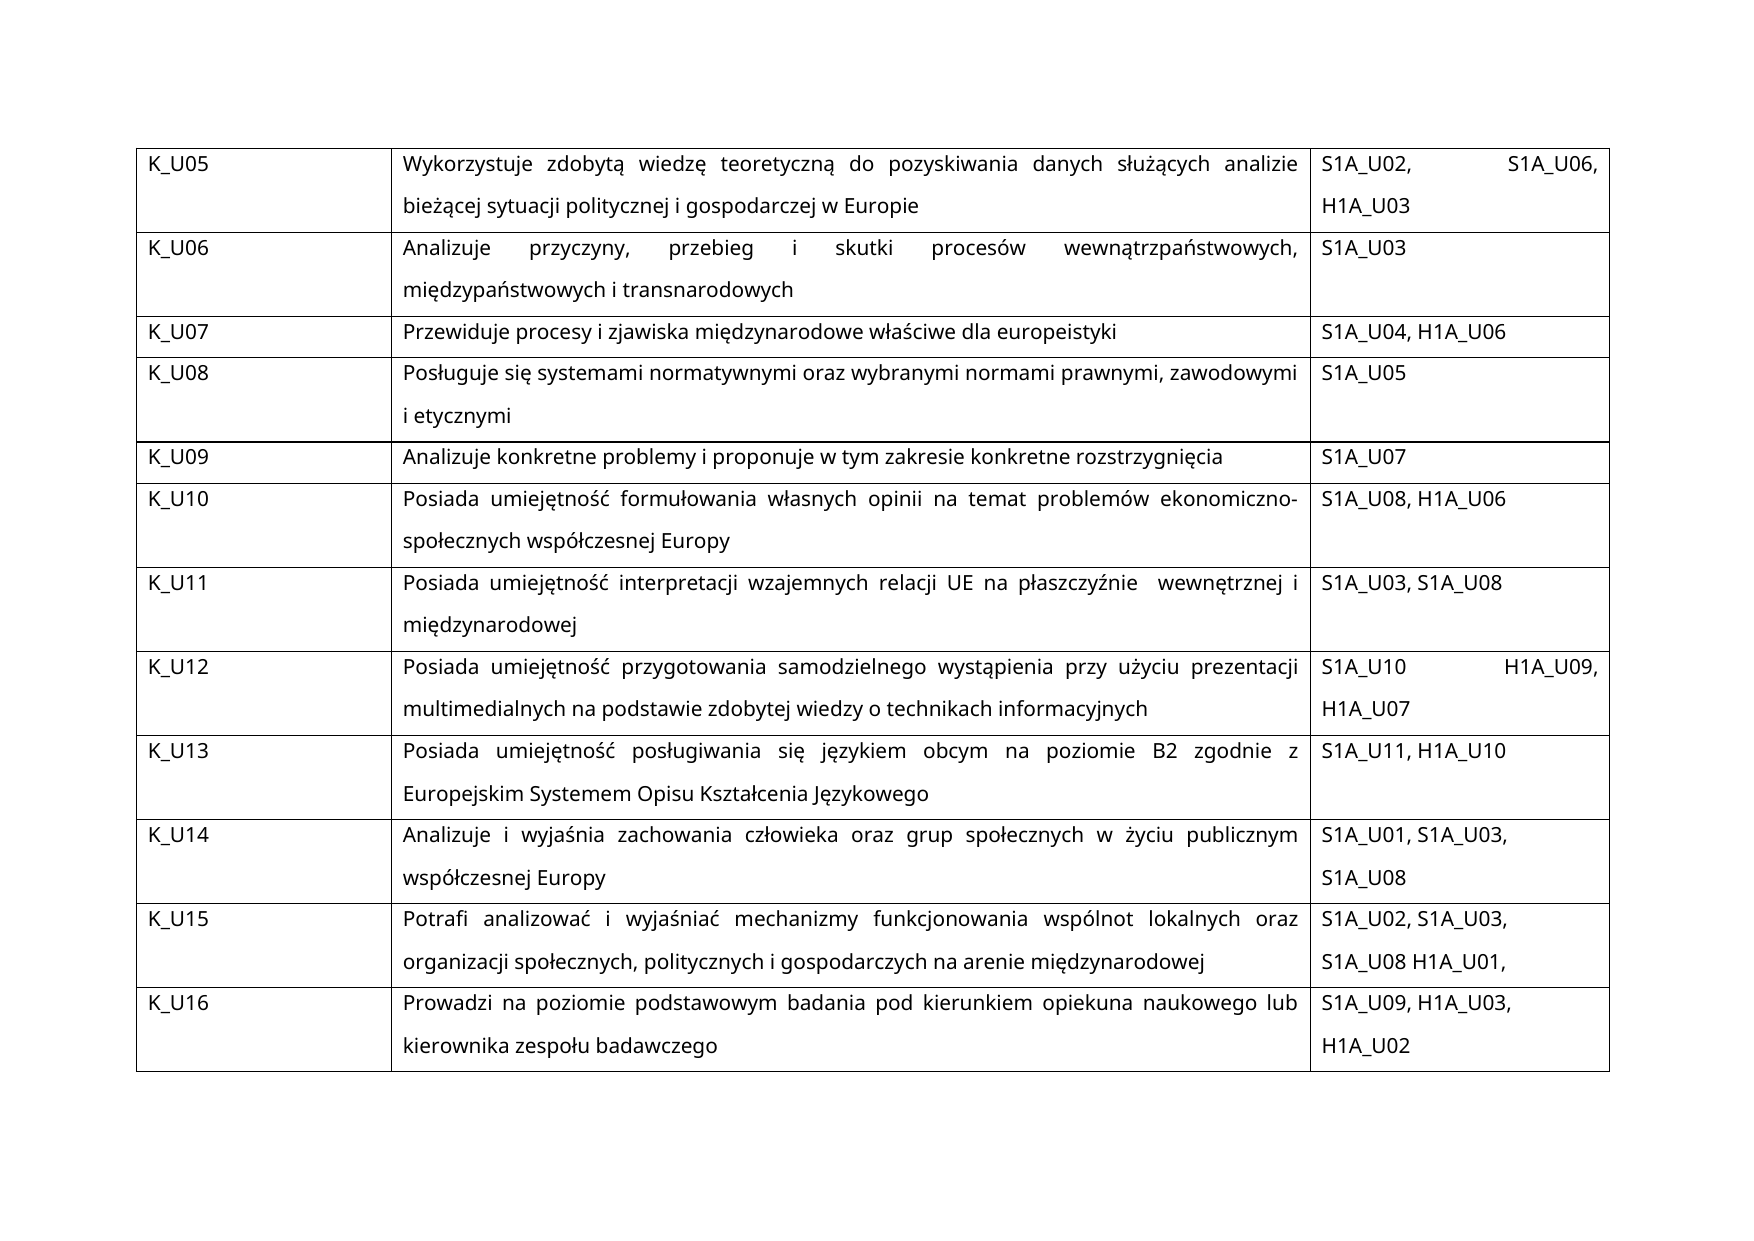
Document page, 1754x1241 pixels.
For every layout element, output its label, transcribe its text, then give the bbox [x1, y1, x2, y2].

table_cell S1A_U03, S1A_U08 [1311, 568, 1609, 651]
table_cell S1A_U03 [1311, 233, 1609, 316]
table_cell S1A_U08, H1A_U06 [1311, 484, 1609, 567]
table_cell S1A_U11, H1A_U10 [1311, 736, 1609, 819]
table_cell Posiada umiejętność interpretacji wzajemnych relacji UE na płaszczyźnie wewnętrznej i międzynarodowej [392, 568, 1310, 651]
table_cell Analizuje przyczyny, przebieg i skutki procesów wewnątrzpaństwowych, międzypaństwowych i transnarodowych [392, 233, 1310, 316]
table_cell K_U07 [137, 317, 391, 357]
table_cell S1A_U02, S1A_U06, H1A_U03 [1311, 149, 1609, 232]
table_cell Posiada umiejętność formułowania własnych opinii na temat problemów ekonomiczno-społecznych współczesnej Europy [392, 484, 1310, 567]
table_cell Wykorzystuje zdobytą wiedzę teoretyczną do pozyskiwania danych służących analizie bieżącej sytuacji politycznej i gospodarczej w Europie [392, 149, 1310, 232]
table_cell S1A_U07 [1311, 443, 1609, 483]
table_cell K_U12 [137, 652, 391, 735]
table_cell Prowadzi na poziomie podstawowym badania pod kierunkiem opiekuna naukowego lub kierownika zespołu badawczego [392, 988, 1310, 1071]
table_cell S1A_U01, S1A_U03, S1A_U08 [1311, 820, 1609, 903]
table_cell Posiada umiejętność przygotowania samodzielnego wystąpienia przy użyciu prezentacji multimedialnych na podstawie zdobytej wiedzy o technikach informacyjnych [392, 652, 1310, 735]
table_cell S1A_U09, H1A_U03, H1A_U02 [1311, 988, 1609, 1071]
table_cell S1A_U04, H1A_U06 [1311, 317, 1609, 357]
table_cell K_U15 [137, 904, 391, 987]
table_cell K_U06 [137, 233, 391, 316]
table_cell K_U10 [137, 484, 391, 567]
table_cell Potrafi analizować i wyjaśniać mechanizmy funkcjonowania wspólnot lokalnych oraz organizacji społecznych, politycznych i gospodarczych na arenie międzynarodowej [392, 904, 1310, 987]
table_cell K_U08 [137, 358, 391, 441]
table_cell S1A_U05 [1311, 358, 1609, 441]
table_cell Posiada umiejętność posługiwania się językiem obcym na poziomie B2 zgodnie z Europejskim Systemem Opisu Kształcenia Językowego [392, 736, 1310, 819]
table_cell K_U16 [137, 988, 391, 1071]
table_cell K_U14 [137, 820, 391, 903]
table_cell S1A_U10 H1A_U09, H1A_U07 [1311, 652, 1609, 735]
table_cell K_U05 [137, 149, 391, 232]
table_cell Posługuje się systemami normatywnymi oraz wybranymi normami prawnymi, zawodowymi i etycznymi [392, 358, 1310, 441]
table_cell K_U09 [137, 443, 391, 483]
table_cell S1A_U02, S1A_U03, S1A_U08 H1A_U01, [1311, 904, 1609, 987]
table_cell Analizuje i wyjaśnia zachowania człowieka oraz grup społecznych w życiu publicznym współczesnej Europy [392, 820, 1310, 903]
table_cell K_U11 [137, 568, 391, 651]
table_cell Analizuje konkretne problemy i proponuje w tym zakresie konkretne rozstrzygnięcia [392, 443, 1310, 483]
table_cell Przewiduje procesy i zjawiska międzynarodowe właściwe dla europeistyki [392, 317, 1310, 357]
table_cell K_U13 [137, 736, 391, 819]
